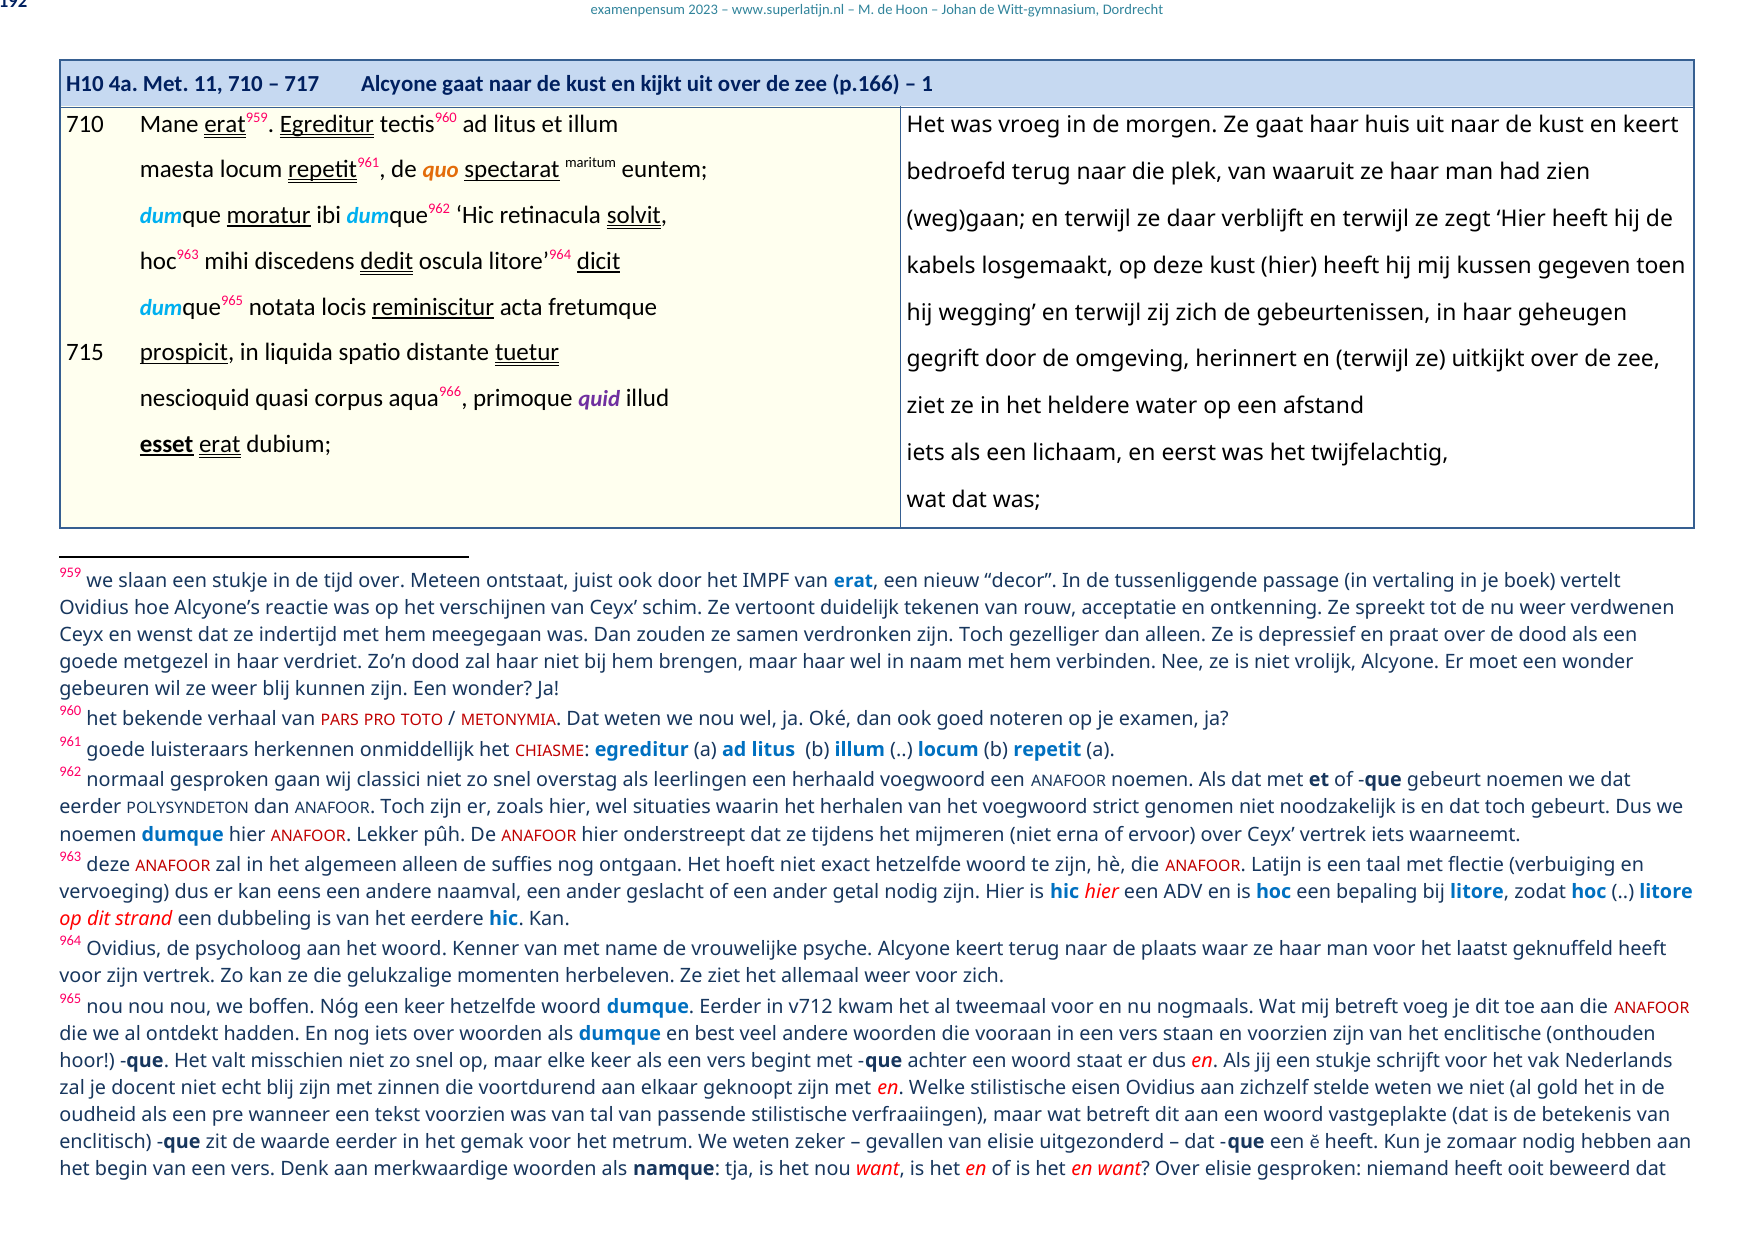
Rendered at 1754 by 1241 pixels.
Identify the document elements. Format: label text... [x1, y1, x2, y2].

table_header H10 4a. Met. 11, 710 – 717 Alcyone gaat naar de kust en kijkt uit over de zee (p.166) – 1 [61, 61, 1693, 106]
table_cell Het was vroeg in de morgen. Ze gaat haar huis uit naar de kust en keert bedroefd terug naar die plek, van waaruit ze haar man had zien (weg)gaan; en terwijl ze daar verblijft en terwijl ze zegt ‘Hier heeft hij de kabels losgemaakt, op deze kust (hier) heeft hij mij kussen gegeven toen hij wegging’ en terwijl zij zich de gebeurtenissen, in haar geheugen gegrift door de omgeving, herinnert en (terwijl ze) uitkijkt over de zee, ziet ze in het heldere water op een afstand iets als een lichaam, en eerst was het twijfelachtig, wat dat was; [901, 108, 1693, 527]
table_cell 710 Mane erat. Egreditur tectis ad litus et illum maesta locum repetit, de quo spectarat maritum euntem; dumque moratur ibi dumque ‘Hic retinacula solvit, hoc mihi discedens dedit oscula litore’ dicit dumque notata locis reminiscitur acta fretumque 715 prospicit, in liquida spatio distante tuetur nescioquid quasi corpus aqua, primoque quid illud esset erat dubium; [61, 108, 900, 527]
